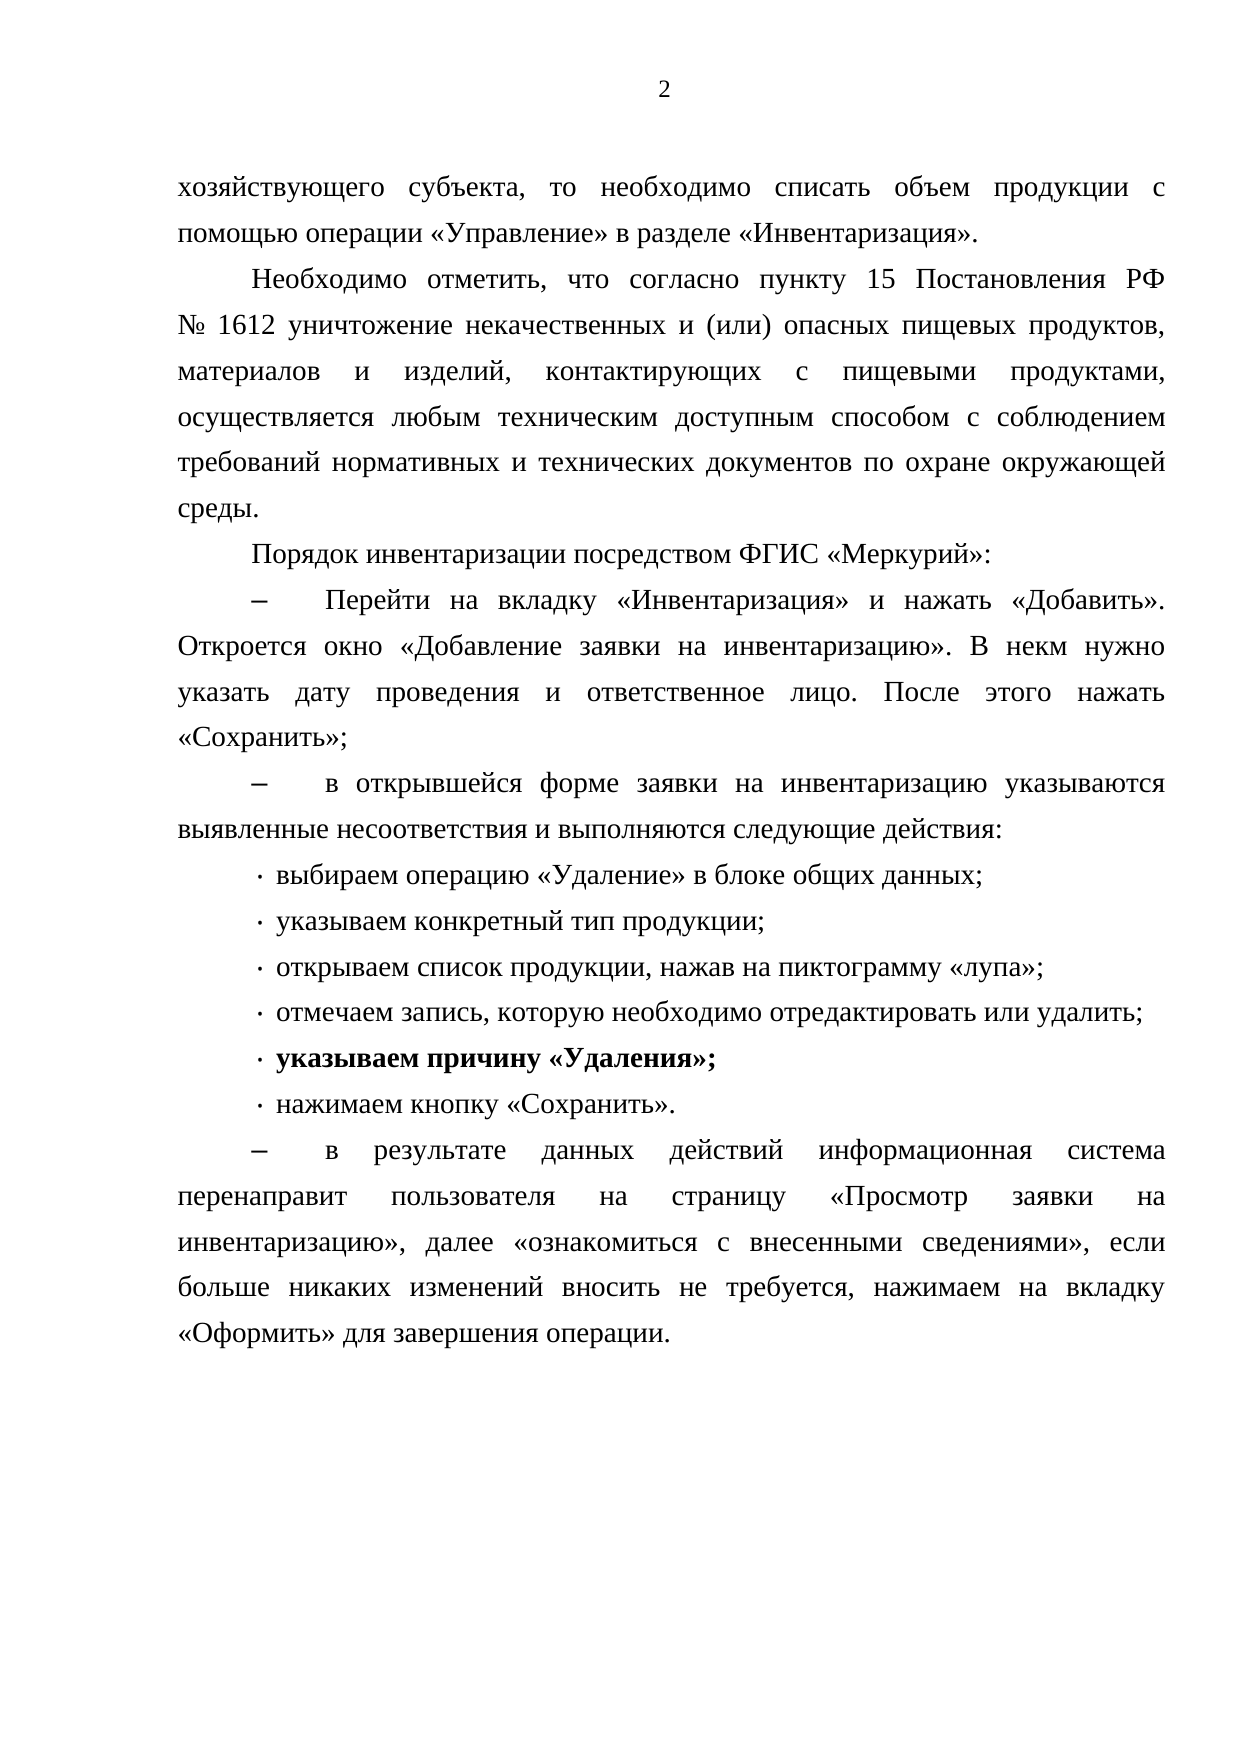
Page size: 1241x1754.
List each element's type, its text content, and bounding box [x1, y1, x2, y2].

list в результате данных действий информационная система перенаправит пользователя на страницу «Просмотр заявки на инвентаризацию», далее «ознакомиться с внесенными сведениями», если больше никаких изменений вносить не требуется, нажимаем на вкладку «Оформить» для завершения операции. [177, 1123, 1166, 1352]
text ‧ нажимаем кнопку «Сохранить». [177, 1077, 1166, 1123]
text ‧ отмечаем запись, которую необходимо отредактировать или удалить; [177, 985, 1166, 1031]
list в открывшейся форме заявки на инвентаризацию указываются выявленные несоответствия и выполняются следующие действия: [177, 756, 1166, 848]
text Порядок инвентаризации посредством ФГИС «Меркурий»: [177, 527, 1166, 573]
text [177, 160, 1166, 252]
text ‧ указываем конкретный тип продукции; [177, 893, 1166, 939]
text Необходимо отметить, что согласно пункту 15 Постановления РФ № 1612 уничтожение некачественных и (или) опасных пищевых продуктов, материалов и изделий, контактирующих с пищевыми продуктами, осуществляется любым техническим доступным способом с соблюдением требований нормативных и технических документов по охране окружающей среды. [177, 252, 1166, 527]
text ‧ выбираем операцию «Удаление» в блоке общих данных; [177, 848, 1166, 893]
list Перейти на вкладку «Инвентаризация» и нажать «Добавить». Откроется окно «Добавление заявки на инвентаризацию». В некм нужно указать дату проведения и ответственное лицо. После этого нажать «Сохранить»; [177, 573, 1166, 756]
text ‧ указываем причину «Удаления»; [177, 1031, 1166, 1077]
text ‧ открываем список продукции, нажав на пиктограмму «лупа»; [177, 939, 1166, 985]
